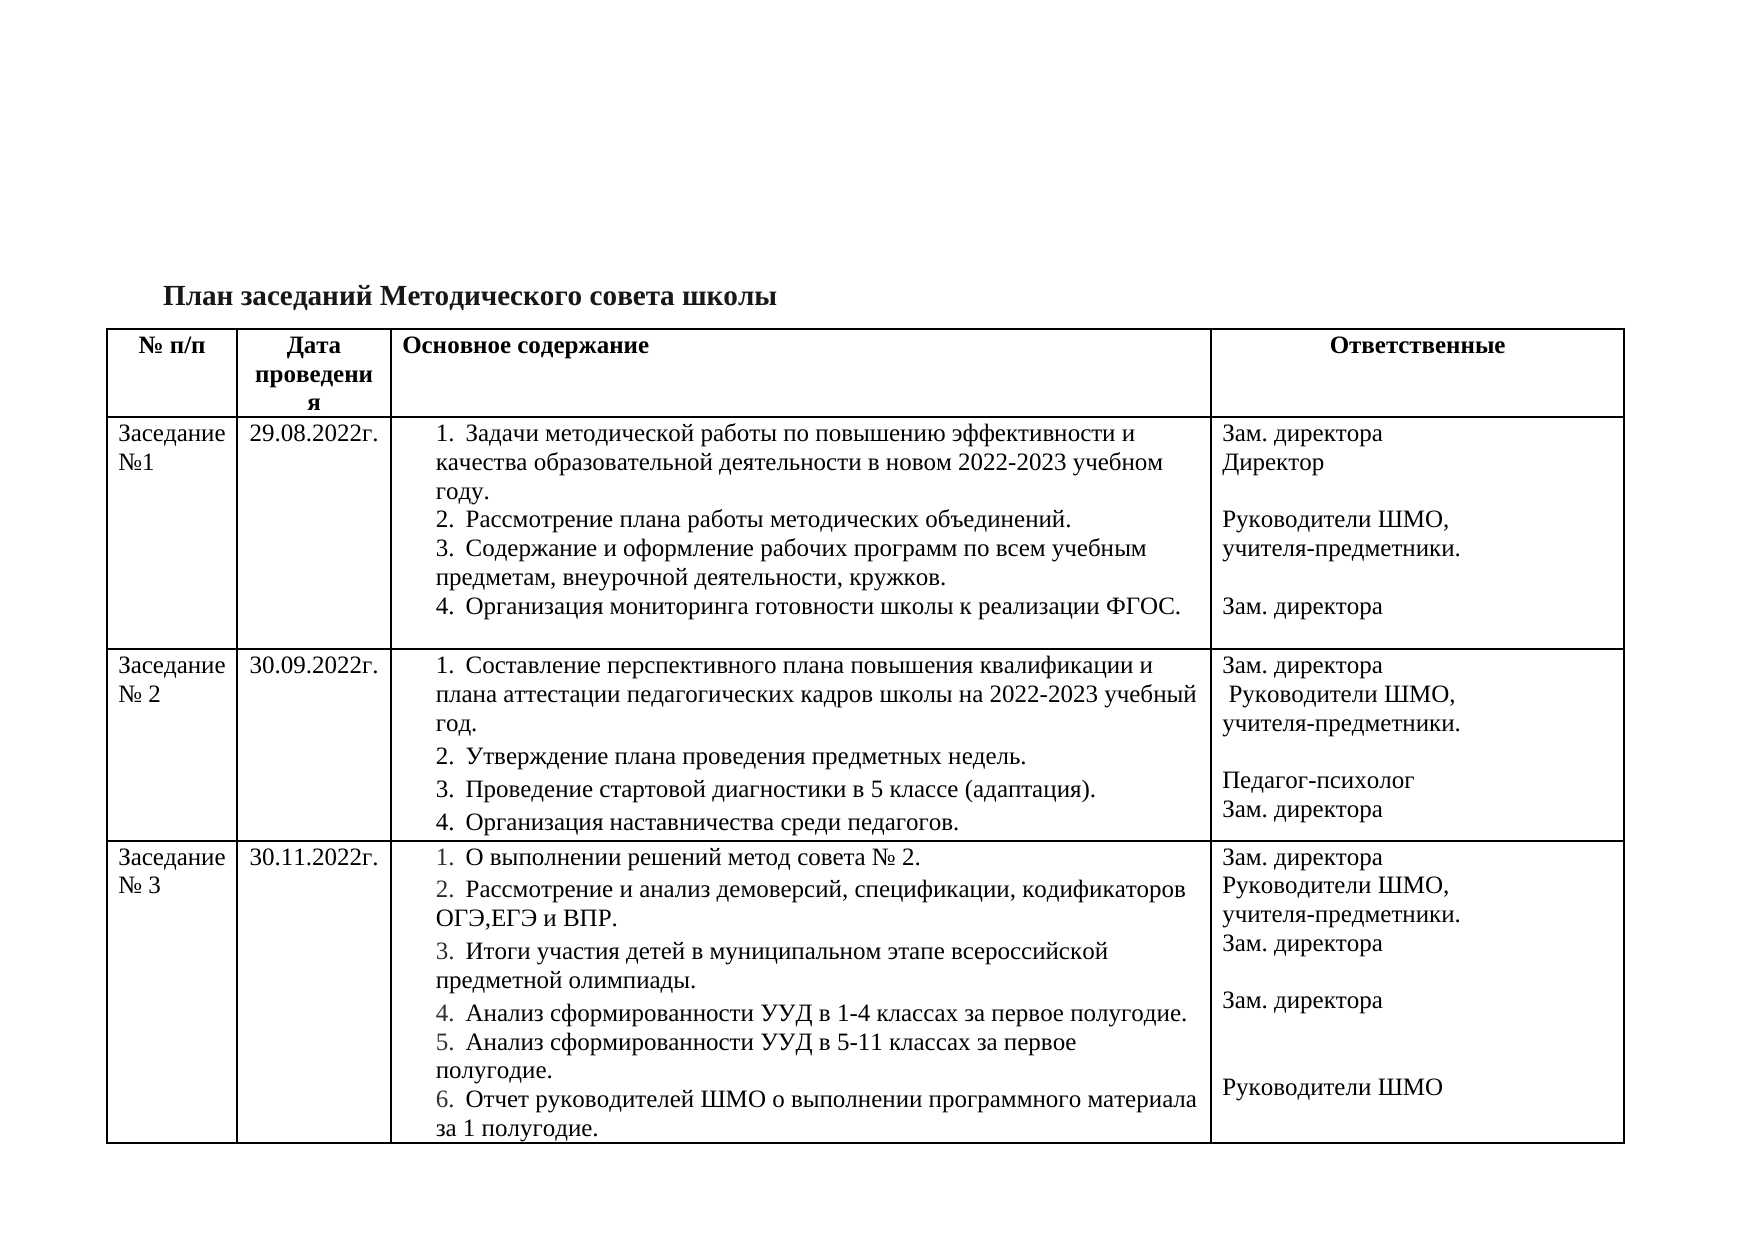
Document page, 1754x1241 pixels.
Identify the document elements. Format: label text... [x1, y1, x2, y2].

table_cell Заседание № 3 [108, 842, 236, 1142]
table_cell 30.11.2022г. [238, 842, 390, 1142]
table_cell 1. Составление перспективного плана повышения квалификации и плана аттестации педагогических кадров школы на 2022-2023 учебный год. 2. Утверждение плана проведения предметных недель. 3. Проведение стартовой диагностики в 5 классе (адаптация). 4. Организация наставничества среди педагогов. [392, 650, 1210, 839]
table_cell 29.08.2022г. [238, 418, 390, 648]
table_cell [1212, 842, 1623, 1142]
table_cell Зам. директора Руководители ШМО, учителя-предметники. Педагог-психолог Зам. директора [1212, 650, 1623, 839]
table_header № п/п [108, 330, 236, 416]
table_header Основное содержание [392, 330, 1210, 416]
table_header Дата проведения [238, 330, 390, 416]
table_cell Зам. директора Директор Руководители ШМО, учителя-предметники. Зам. директора [1212, 418, 1623, 648]
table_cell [392, 842, 1210, 1142]
text План заседаний Методического совета школы [156, 278, 1585, 311]
table_cell 1. Задачи методической работы по повышению эффективности и качества образовательной деятельности в новом 2022-2023 учебном году. 2. Рассмотрение плана работы методических объединений. 3. Содержание и оформление рабочих программ по всем учебным предметам, внеурочной деятельности, кружков. 4. Организация мониторинга готовности школы к реализации ФГОС. [392, 418, 1210, 648]
table_cell 30.09.2022г. [238, 650, 390, 839]
table_cell Заседание № 2 [108, 650, 236, 839]
table_header Ответственные [1212, 330, 1623, 416]
table_cell Заседание №1 [108, 418, 236, 648]
